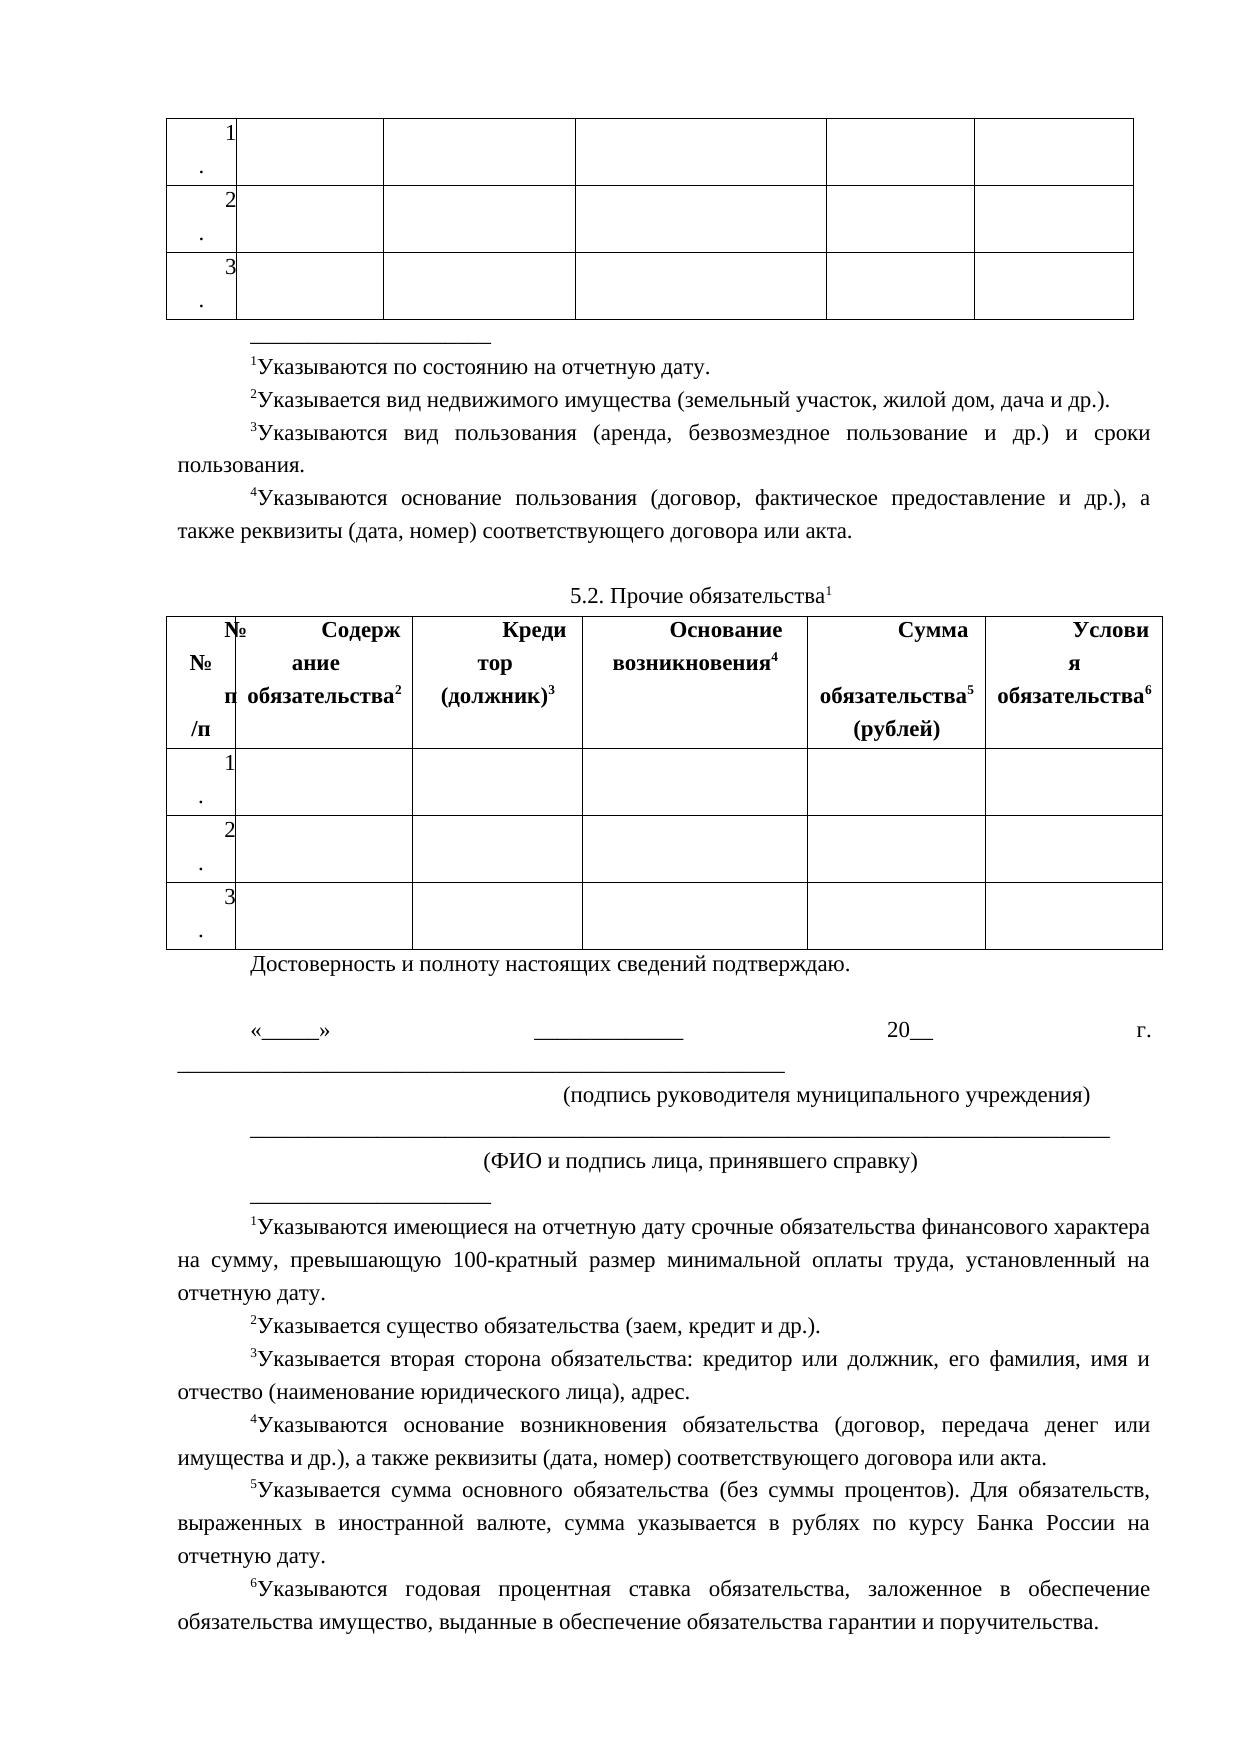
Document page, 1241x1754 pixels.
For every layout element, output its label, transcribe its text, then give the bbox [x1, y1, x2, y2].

table_cell [808, 816, 985, 882]
table_cell [986, 883, 1162, 949]
table_cell 1. [167, 119, 236, 185]
text 2Указывается вид недвижимого имущества (земельный участок, жилой дом, дача и др.). [177, 386, 1152, 412]
text 5.2. Прочие обязательства1 [177, 583, 1152, 609]
text 1Указываются по состоянию на отчетную дату. [177, 353, 1152, 379]
text Достоверность и полноту настоящих сведений подтверждаю. [177, 950, 1152, 976]
table_header №№ п/п [167, 617, 235, 748]
text (подпись руководителя муниципального учреждения) [177, 1082, 1152, 1108]
table_cell [583, 749, 807, 815]
table_cell [986, 816, 1162, 882]
text ___________________________________________________________________________ [177, 1114, 1152, 1141]
table_cell [413, 749, 582, 815]
table_cell [583, 816, 807, 882]
table_header Сумма обязательства5 (рублей) [808, 617, 985, 748]
table_cell [583, 883, 807, 949]
table_cell [827, 253, 974, 319]
text 2Указывается существо обязательства (заем, кредит и др.). [177, 1312, 1152, 1338]
text 3Указываются вид пользования (аренда, безвозмездное пользование и др.) и сроки пользования. [177, 418, 1152, 478]
table_cell [975, 253, 1133, 319]
table_cell [576, 186, 826, 252]
text _____________________ [177, 320, 1152, 346]
table_header Кредитор (должник)3 [413, 617, 582, 748]
table_cell [237, 186, 383, 252]
table_cell [413, 816, 582, 882]
text 4Указываются основание пользования (договор, фактическое предоставление и др.), а также реквизиты (дата, номер) соответствующего договора или акта. [177, 484, 1152, 544]
table_cell [236, 816, 412, 882]
table_cell [986, 749, 1162, 815]
text 5Указывается сумма основного обязательства (без суммы процентов). Для обязательств, выраженных в иностранной валюте, сумма указывается в рублях по курсу Банка России на отчетную дату. [177, 1477, 1152, 1569]
table_cell 2. [167, 186, 236, 252]
table_cell [236, 883, 412, 949]
text (ФИО и подпись лица, принявшего справку) [177, 1147, 1152, 1174]
text _____________________ [177, 1180, 1152, 1207]
table_header Основание возникновения4 [583, 617, 807, 748]
table_cell [384, 186, 575, 252]
text 1Указываются имеющиеся на отчетную дату срочные обязательства финансового характера на сумму, превышающую 100-кратный размер минимальной оплаты труда, установленный на отчетную дату. [177, 1213, 1152, 1305]
table_cell [827, 119, 974, 185]
table_cell [808, 749, 985, 815]
table_header Содержание обязательства2 [236, 617, 412, 748]
table_cell [237, 253, 383, 319]
table_cell [384, 119, 575, 185]
table_cell 1. [167, 749, 235, 815]
text 6Указываются годовая процентная ставка обязательства, заложенное в обеспечение обязательства имущество, выданные в обеспечение обязательства гарантии и поручительства. [177, 1575, 1152, 1634]
table_cell [236, 749, 412, 815]
table_cell [808, 883, 985, 949]
table_cell [975, 186, 1133, 252]
table_cell [576, 253, 826, 319]
table_cell [384, 253, 575, 319]
table_cell 3. [167, 253, 236, 319]
table_cell 3. [167, 883, 235, 949]
table_cell [413, 883, 582, 949]
table_cell [975, 119, 1133, 185]
text 4Указываются основание возникновения обязательства (договор, передача денег или имущества и др.), а также реквизиты (дата, номер) соответствующего договора или акта. [177, 1411, 1152, 1470]
table_cell [827, 186, 974, 252]
table_cell [237, 119, 383, 185]
table_header Условия обязательства6 [986, 617, 1162, 748]
text «_____» _____________ 20__ г. _____________________________________________________ [177, 1016, 1152, 1075]
table_cell [576, 119, 826, 185]
table_cell 2. [167, 816, 235, 882]
text 3Указывается вторая сторона обязательства: кредитор или должник, его фамилия, имя и отчество (наименование юридического лица), адрес. [177, 1345, 1152, 1404]
